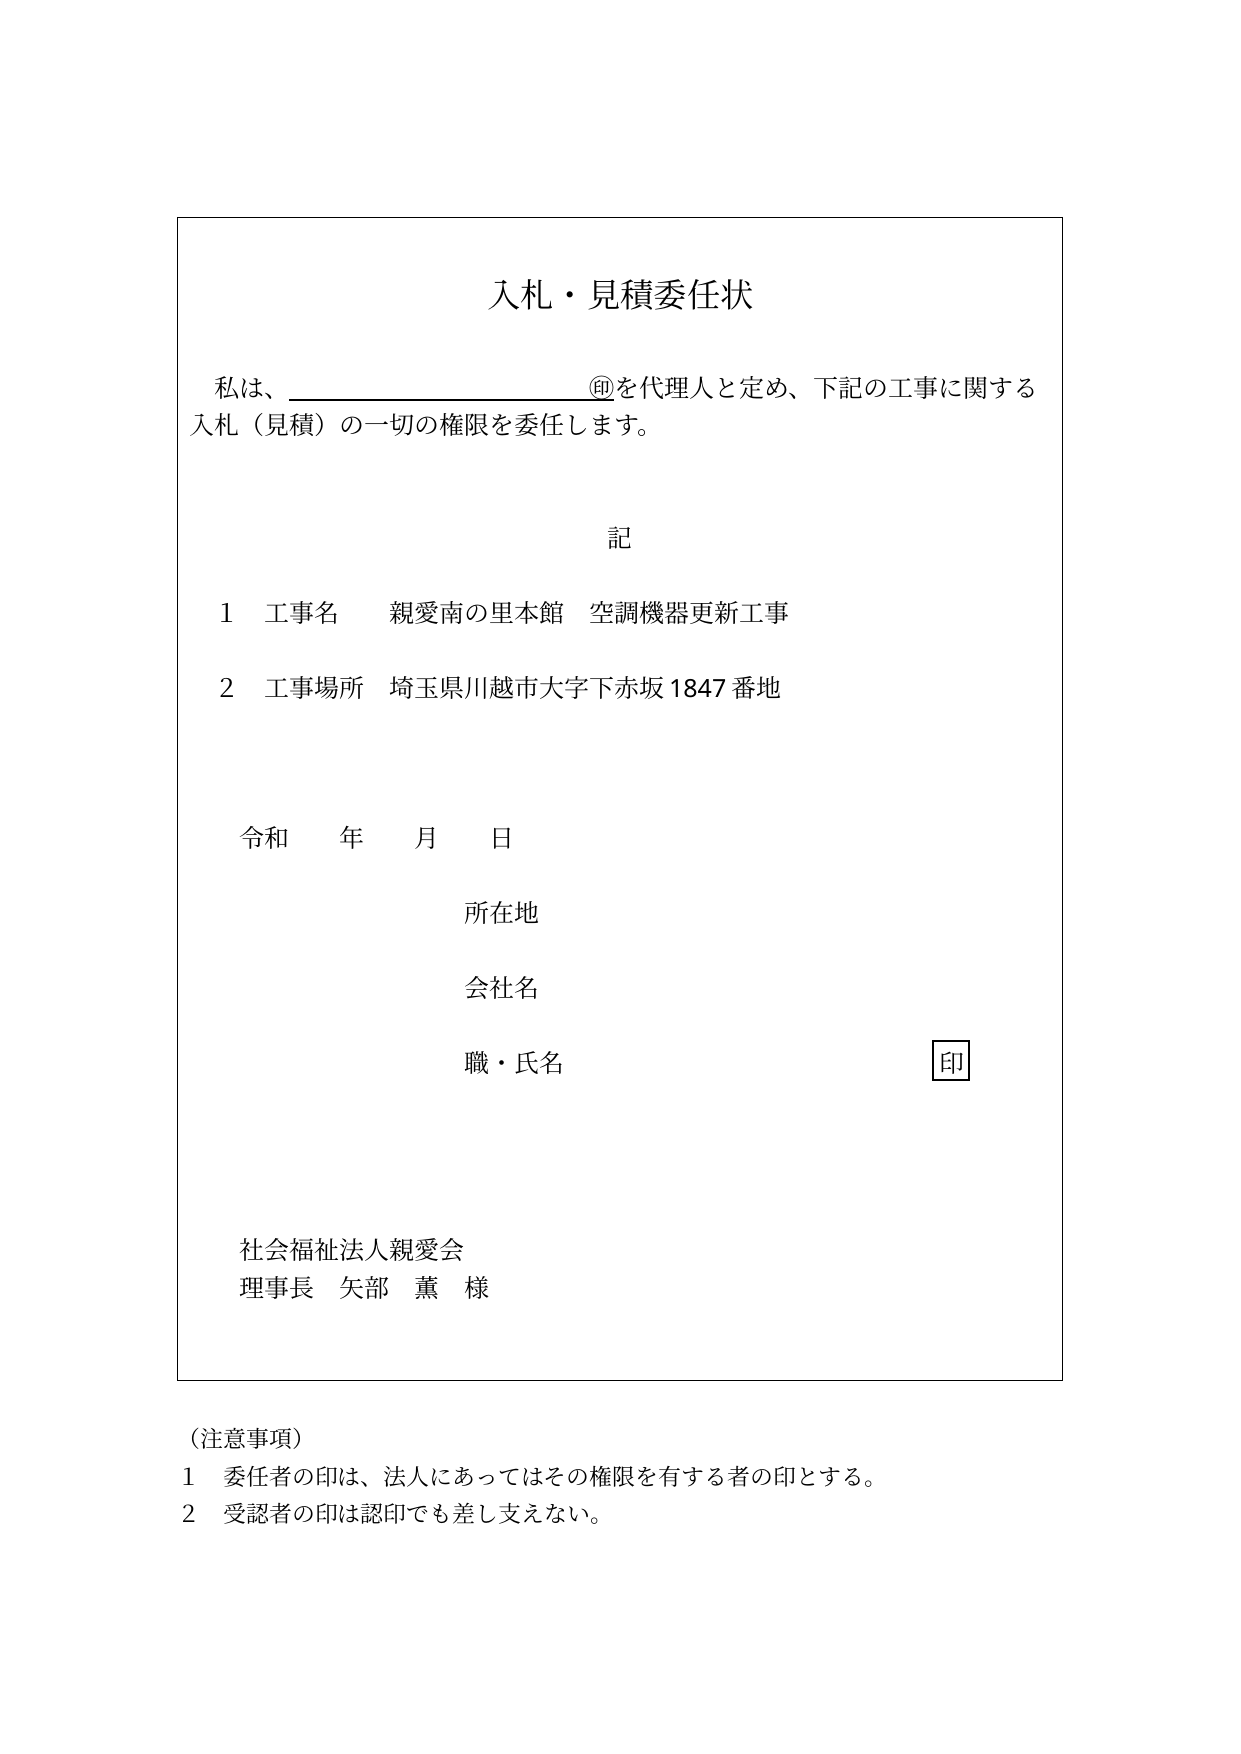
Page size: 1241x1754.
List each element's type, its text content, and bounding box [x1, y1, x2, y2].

text （注意事項） [177, 1419, 1063, 1456]
table_header 入札・見積委任状 私は、 ㊞を代理人と定め、下記の工事に関する 入札（見積）の一切の権限を委任します。 記 １ 工事名 親愛南の里本館 空調機器更新工事 ２ 工事場所 埼玉県川越市大字下赤坂1847番地 令和 年 月 日 所在地 会社名 職・氏名 印 社会福祉法人親愛会 理事長 矢部 薫 様 [178, 218, 1062, 1380]
text １ 委任者の印は、法人にあってはその権限を有する者の印とする。 [177, 1456, 1063, 1494]
text ２ 受認者の印は認印でも差し支えない。 [177, 1494, 1063, 1531]
